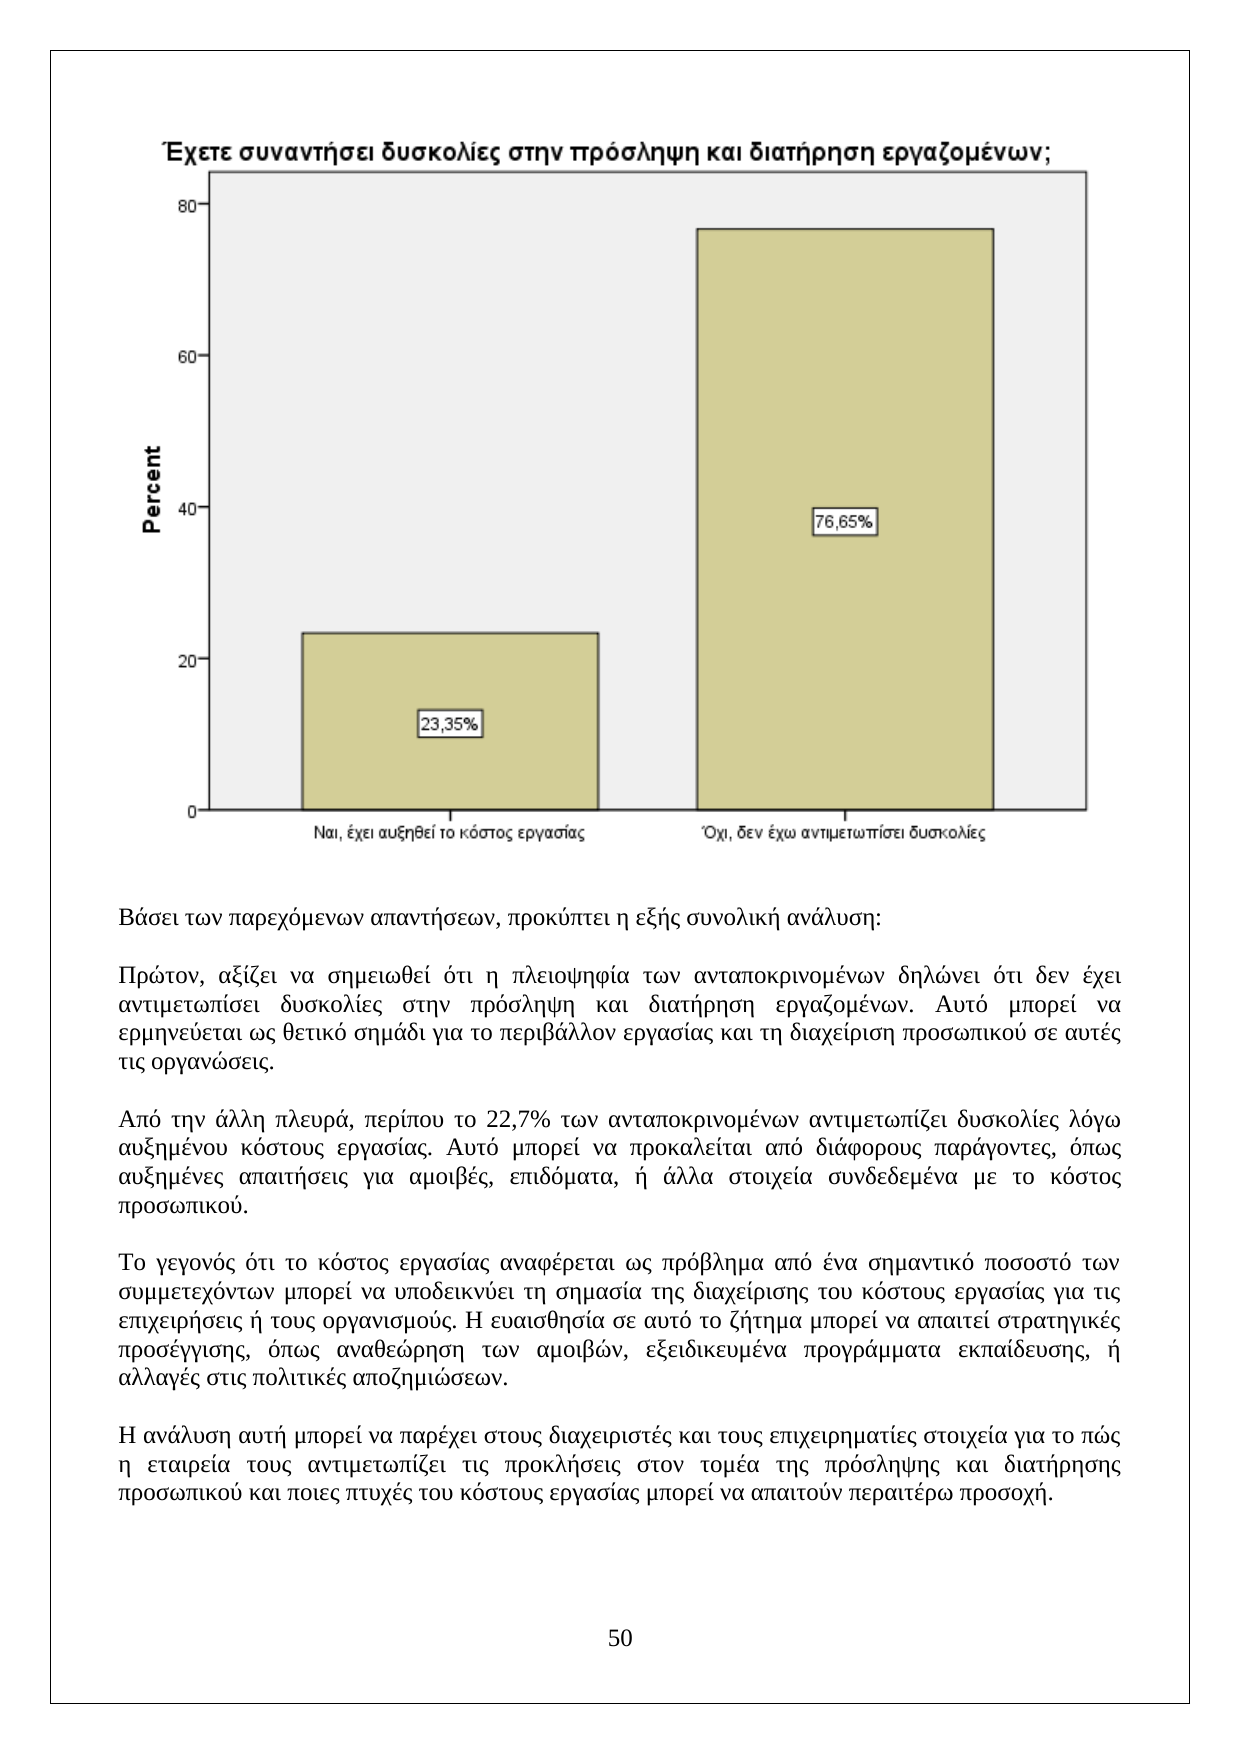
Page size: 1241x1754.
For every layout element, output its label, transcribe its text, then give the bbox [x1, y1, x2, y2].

text Από την άλλη πλευρά, περίπου το 22,7% των ανταποκρινομένων αντιμετωπίζει δυσκολίες λόγω αυξημένου κόστους εργασίας. Αυτό μπορεί να προκαλείται από διάφορους παράγοντες, όπως αυξημένες απαιτήσεις για αμοιβές, επιδόματα, ή άλλα στοιχεία συνδεδεμένα με το κόστος προσωπικού. [118, 1104, 1122, 1219]
text Η ανάλυση αυτή μπορεί να παρέχει στους διαχειριστές και τους επιχειρηματίες στοιχεία για το πώς η εταιρεία τους αντιμετωπίζει τις προκλήσεις στον τομέα της πρόσληψης και διατήρησης προσωπικού και ποιες πτυχές του κόστους εργασίας μπορεί να απαιτούν περαιτέρω προσοχή. [118, 1420, 1122, 1506]
text Βάσει των παρεχόμενων απαντήσεων, προκύπτει η εξής συνολική ανάλυση: [118, 902, 1122, 931]
text Πρώτον, αξίζει να σημειωθεί ότι η πλειοψηφία των ανταποκρινομένων δηλώνει ότι δεν έχει αντιμετωπίσει δυσκολίες στην πρόσληψη και διατήρηση εργαζομένων. Αυτό μπορεί να ερμηνεύεται ως θετικό σημάδι για το περιβάλλον εργασίας και τη διαχείριση προσωπικού σε αυτές τις οργανώσεις. [118, 960, 1122, 1075]
text Το γεγονός ότι το κόστος εργασίας αναφέρεται ως πρόβλημα από ένα σημαντικό ποσοστό των συμμετεχόντων μπορεί να υποδεικνύει τη σημασία της διαχείρισης του κόστους εργασίας για τις επιχειρήσεις ή τους οργανισμούς. Η ευαισθησία σε αυτό το ζήτημα μπορεί να απαιτεί στρατηγικές προσέγγισης, όπως αναθεώρηση των αμοιβών, εξειδικευμένα προγράμματα εκπαίδευσης, ή αλλαγές στις πολιτικές αποζημιώσεων. [118, 1247, 1122, 1391]
picture [118, 118, 1098, 903]
